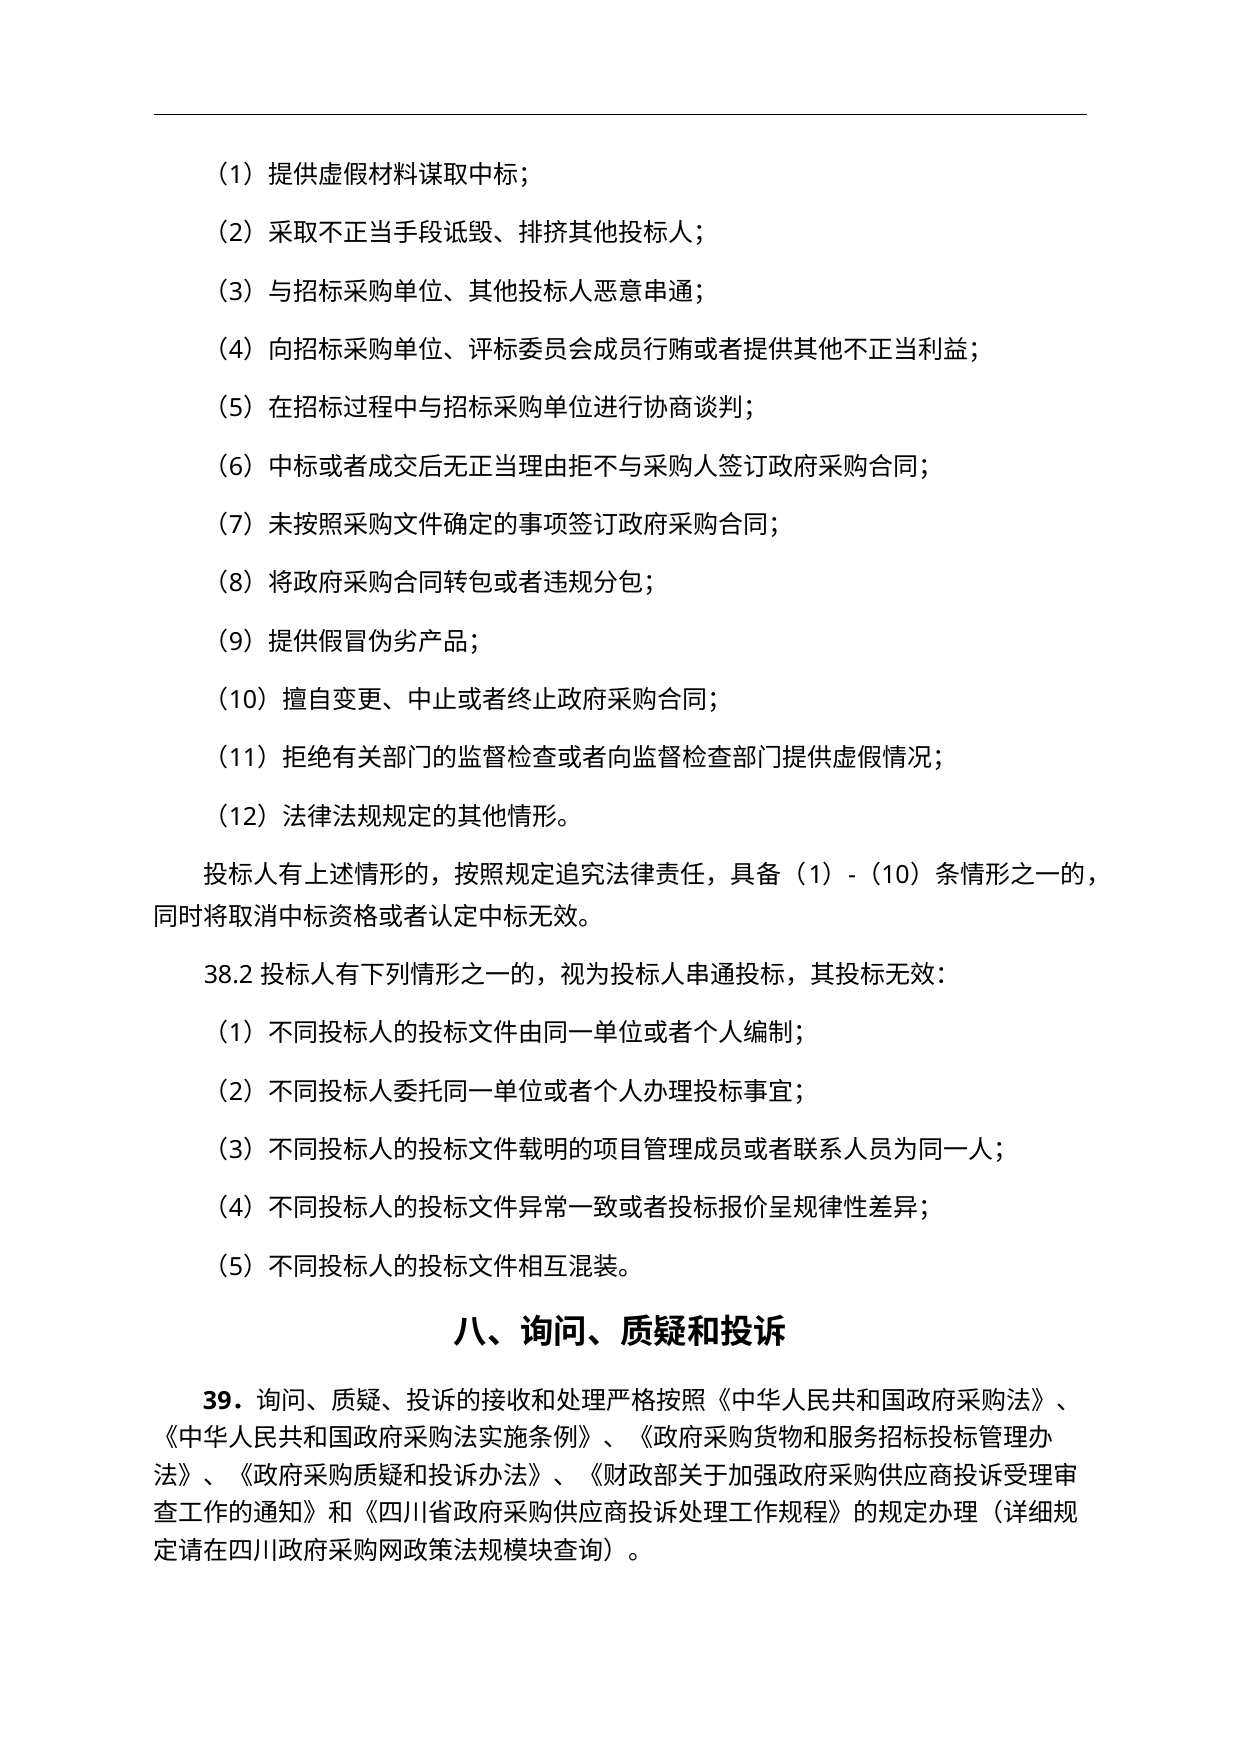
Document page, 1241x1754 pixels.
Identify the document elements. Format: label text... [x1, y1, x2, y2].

text （5）在招标过程中与招标采购单位进行协商谈判； [153, 383, 1087, 425]
text （1）不同投标人的投标文件由同一单位或者个人编制； [153, 1008, 1087, 1050]
text 39．询问、质疑、投诉的接收和处理严格按照《中华人民共和国政府采购法》、《中华人民共和国政府采购法实施条例》、《政府采购货物和服务招标投标管理办法》、《政府采购质疑和投诉办法》、《财政部关于加强政府采购供应商投诉受理审查工作的通知》和《四川省政府采购供应商投诉处理工作规程》的规定办理（详细规定请在四川政府采购网政策法规模块查询）。 [153, 1379, 1087, 1567]
text （7）未按照采购文件确定的事项签订政府采购合同； [153, 500, 1087, 542]
subtitle 八、询问、质疑和投诉 [153, 1310, 1087, 1352]
text （4）不同投标人的投标文件异常一致或者投标报价呈规律性差异； [153, 1183, 1087, 1225]
text （1）提供虚假材料谋取中标； [153, 150, 1087, 192]
text （3）与招标采购单位、其他投标人恶意串通； [153, 267, 1087, 308]
text 投标人有上述情形的，按照规定追究法律责任，具备（1）-（10）条情形之一的，同时将取消中标资格或者认定中标无效。 [153, 850, 1087, 933]
text （11）拒绝有关部门的监督检查或者向监督检查部门提供虚假情况； [153, 733, 1087, 775]
text （8）将政府采购合同转包或者违规分包； [153, 558, 1087, 600]
text （6）中标或者成交后无正当理由拒不与采购人签订政府采购合同； [153, 442, 1087, 483]
text （12）法律法规规定的其他情形。 [153, 792, 1087, 833]
text （4）向招标采购单位、评标委员会成员行贿或者提供其他不正当利益； [153, 325, 1087, 367]
text （2）不同投标人委托同一单位或者个人办理投标事宜； [153, 1067, 1087, 1108]
text 38.2 投标人有下列情形之一的，视为投标人串通投标，其投标无效： [153, 950, 1087, 992]
text （2）采取不正当手段诋毁、排挤其他投标人； [153, 208, 1087, 250]
text （9）提供假冒伪劣产品； [153, 617, 1087, 658]
text （5）不同投标人的投标文件相互混装。 [153, 1242, 1087, 1283]
text （3）不同投标人的投标文件载明的项目管理成员或者联系人员为同一人； [153, 1125, 1087, 1167]
text （10）擅自变更、中止或者终止政府采购合同； [153, 675, 1087, 717]
